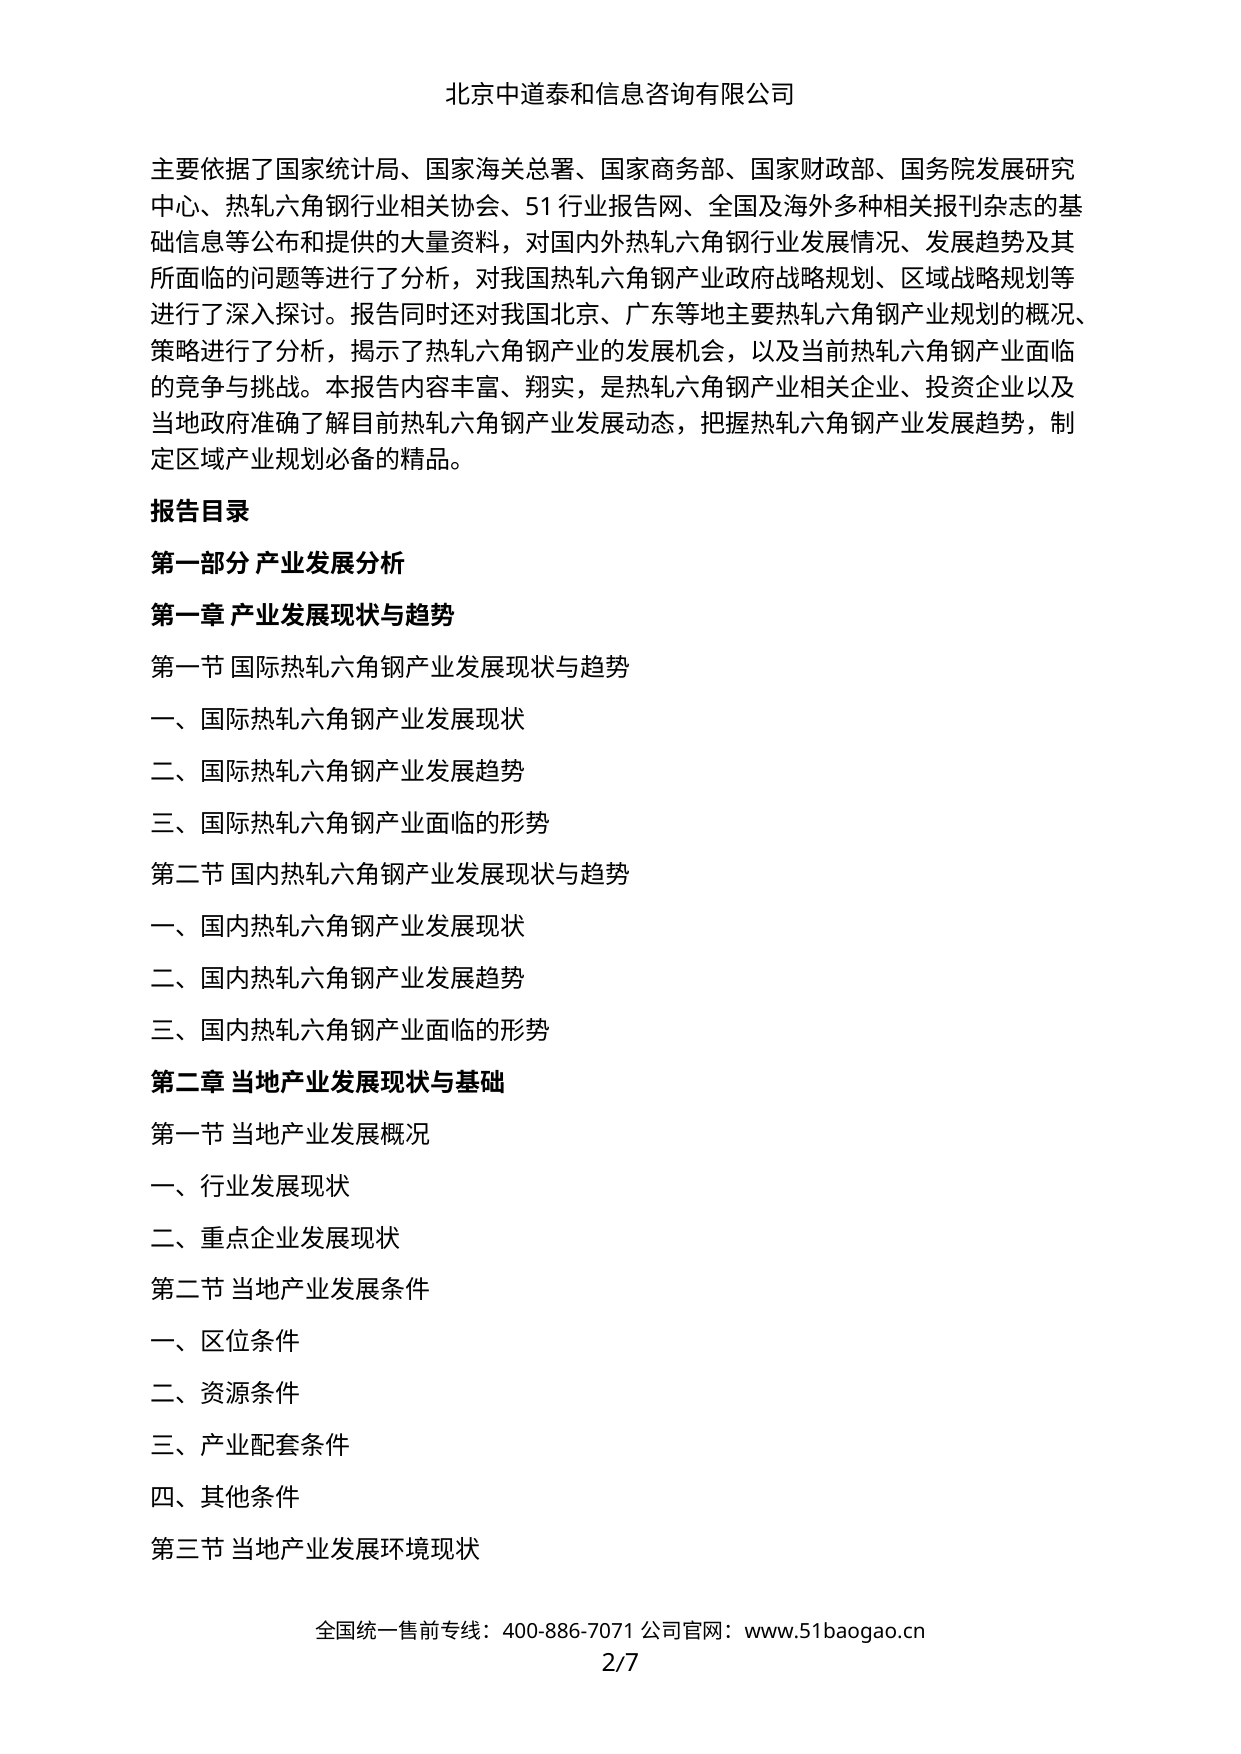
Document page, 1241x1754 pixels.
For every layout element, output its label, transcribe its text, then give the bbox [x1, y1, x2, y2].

text 三、国际热轧六角钢产业面临的形势 [150, 803, 1090, 839]
text 一、行业发展现状 [150, 1166, 1090, 1202]
text 一、国际热轧六角钢产业发展现状 [150, 699, 1090, 736]
text 第一部分 产业发展分析 [150, 544, 1090, 580]
text 第一节 当地产业发展概况 [150, 1114, 1090, 1151]
text 一、区位条件 [150, 1322, 1090, 1358]
text 第二节 当地产业发展条件 [150, 1270, 1090, 1306]
text 二、国内热轧六角钢产业发展趋势 [150, 959, 1090, 995]
text 第一章 产业发展现状与趋势 [150, 596, 1090, 632]
text 二、资源条件 [150, 1374, 1090, 1410]
text 二、国际热轧六角钢产业发展趋势 [150, 751, 1090, 787]
text 报告目录 [150, 492, 1090, 528]
text 三、产业配套条件 [150, 1426, 1090, 1462]
text 第二章 当地产业发展现状与基础 [150, 1062, 1090, 1099]
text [150, 150, 1090, 476]
text 二、重点企业发展现状 [150, 1218, 1090, 1254]
text 三、国内热轧六角钢产业面临的形势 [150, 1011, 1090, 1047]
text 第三节 当地产业发展环境现状 [150, 1529, 1090, 1566]
text 一、国内热轧六角钢产业发展现状 [150, 907, 1090, 943]
text 第二节 国内热轧六角钢产业发展现状与趋势 [150, 855, 1090, 891]
text 四、其他条件 [150, 1477, 1090, 1514]
text 第一节 国际热轧六角钢产业发展现状与趋势 [150, 647, 1090, 684]
